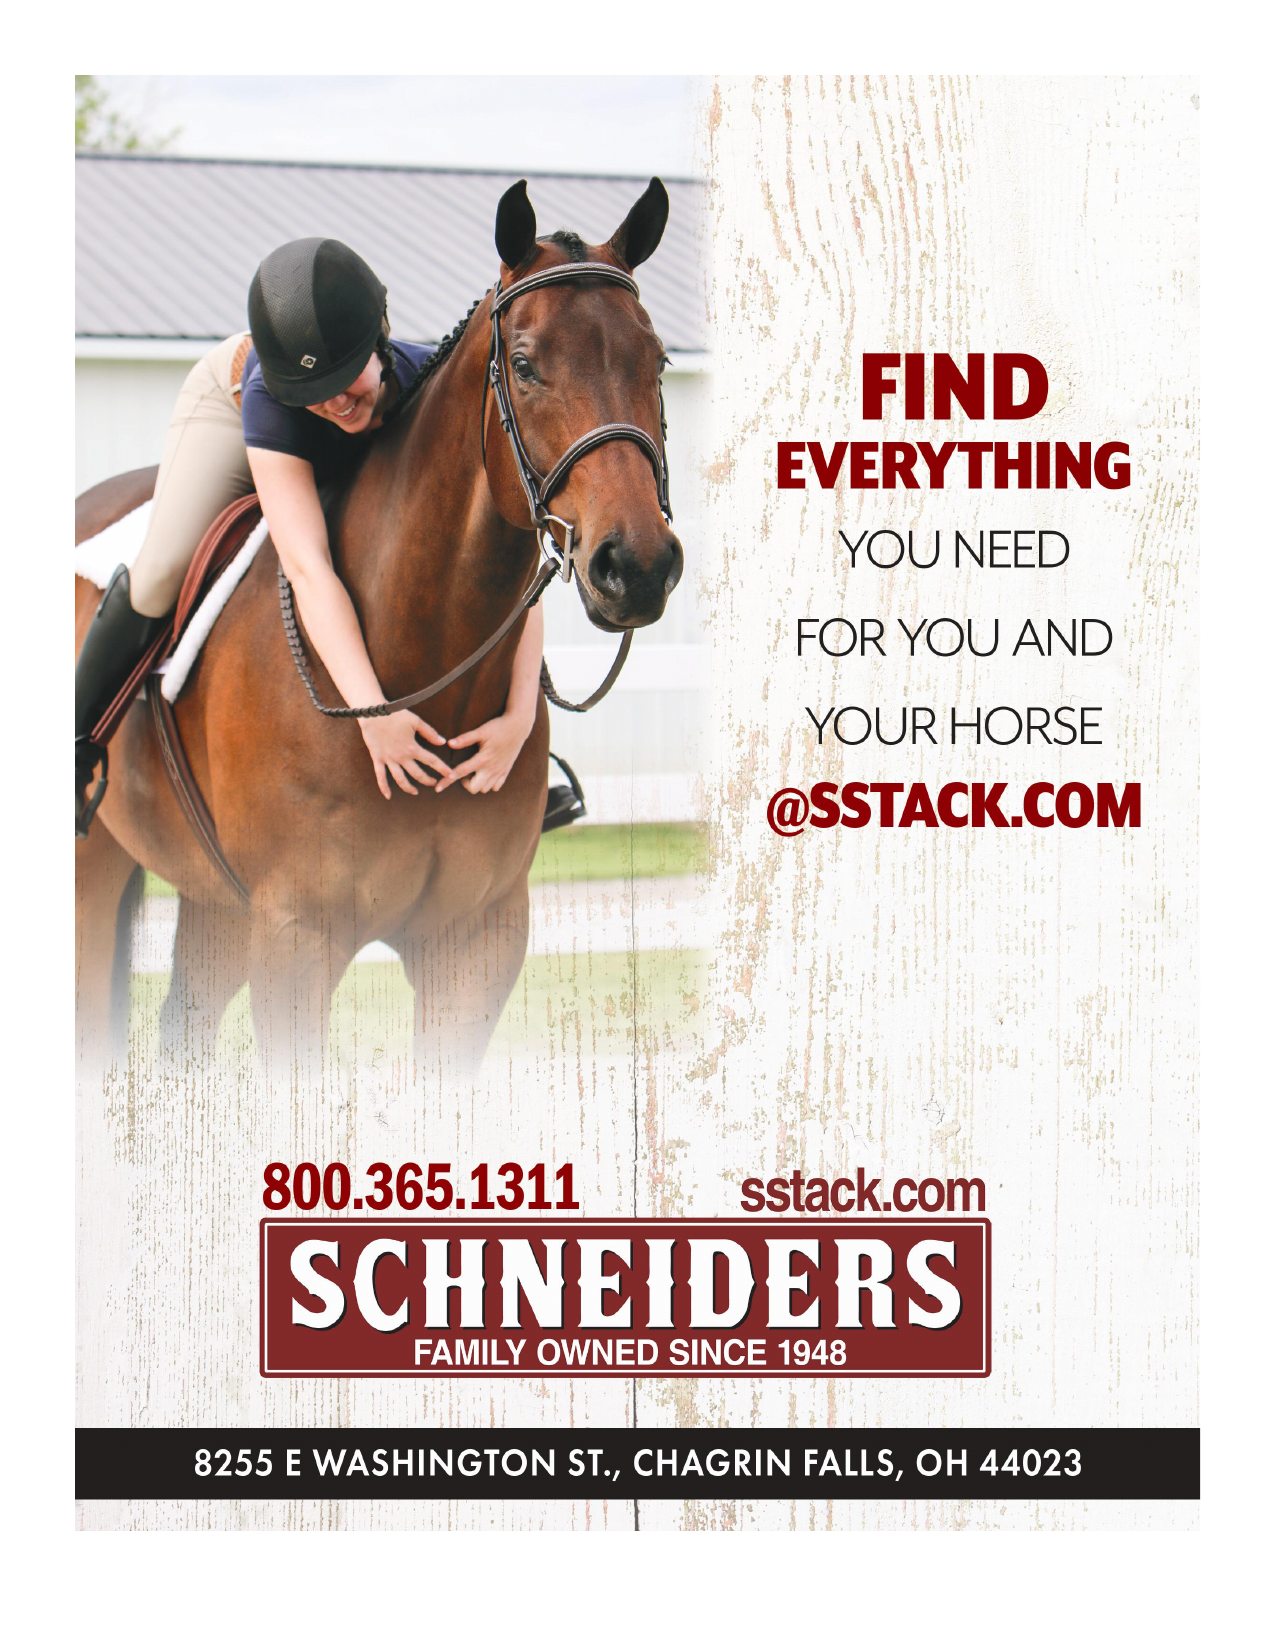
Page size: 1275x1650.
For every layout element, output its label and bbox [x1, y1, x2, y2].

picture [75, 75, 1200, 1531]
